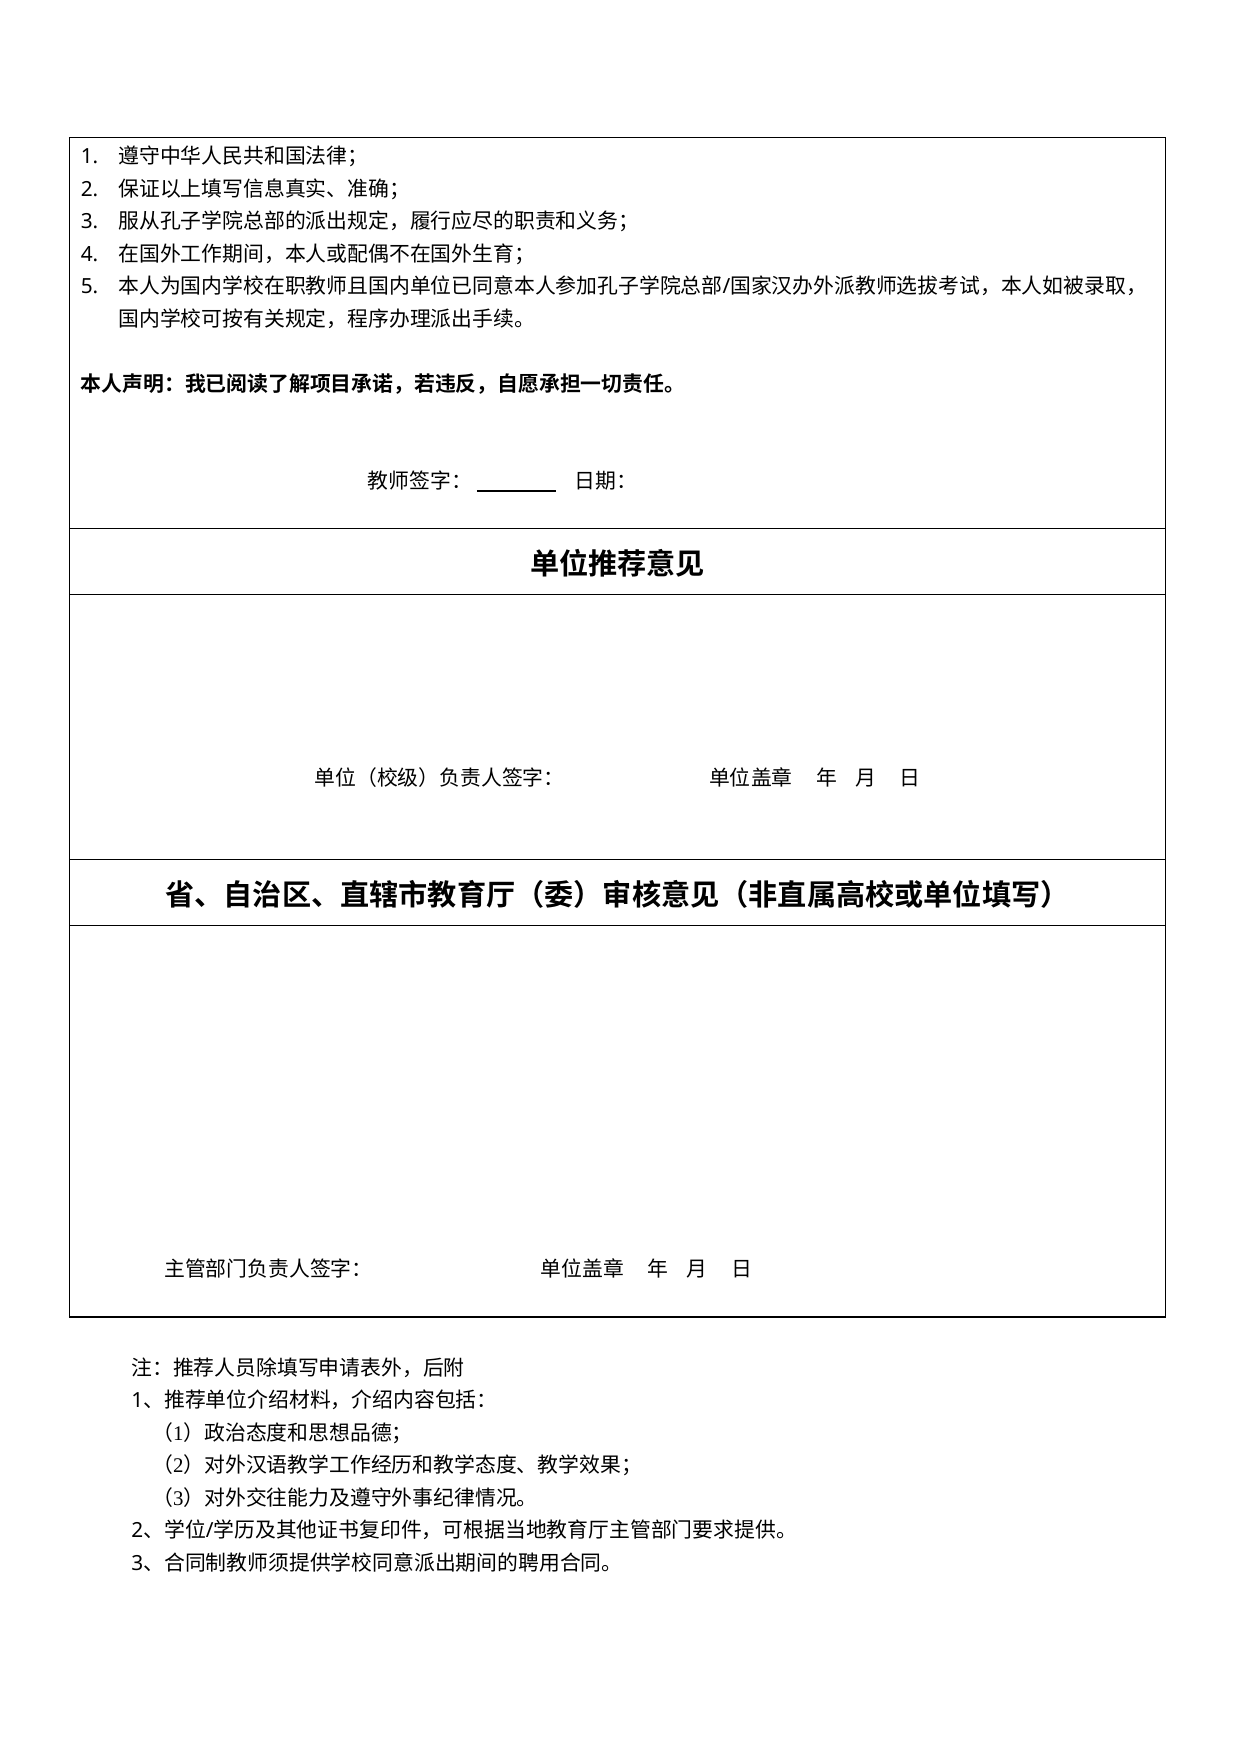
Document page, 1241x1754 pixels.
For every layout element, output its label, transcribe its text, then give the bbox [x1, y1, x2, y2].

table_cell 主管部门负责人签字： 单位盖章 年 月 日 [70, 926, 1165, 1316]
table_cell 单位（校级）负责人签字： 单位盖章 年 月 日 [70, 595, 1165, 859]
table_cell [70, 138, 1165, 528]
text （3）对外交往能力及遵守外事纪律情况。 [131, 1480, 1053, 1512]
table_cell 省、自治区、直辖市教育厅（委）审核意见（非直属高校或单位填写） [70, 860, 1165, 925]
text 注：推荐人员除填写申请表外，后附 [131, 1350, 1053, 1382]
text 3、合同制教师须提供学校同意派出期间的聘用合同。 [131, 1545, 1053, 1577]
text （1）政治态度和思想品德； [131, 1415, 1053, 1447]
text （2）对外汉语教学工作经历和教学态度、教学效果； [131, 1447, 1053, 1480]
text 1、推荐单位介绍材料，介绍内容包括： [131, 1382, 1053, 1415]
text 2、学位/学历及其他证书复印件，可根据当地教育厅主管部门要求提供。 [131, 1512, 1053, 1545]
table_cell 单位推荐意见 [70, 529, 1165, 594]
